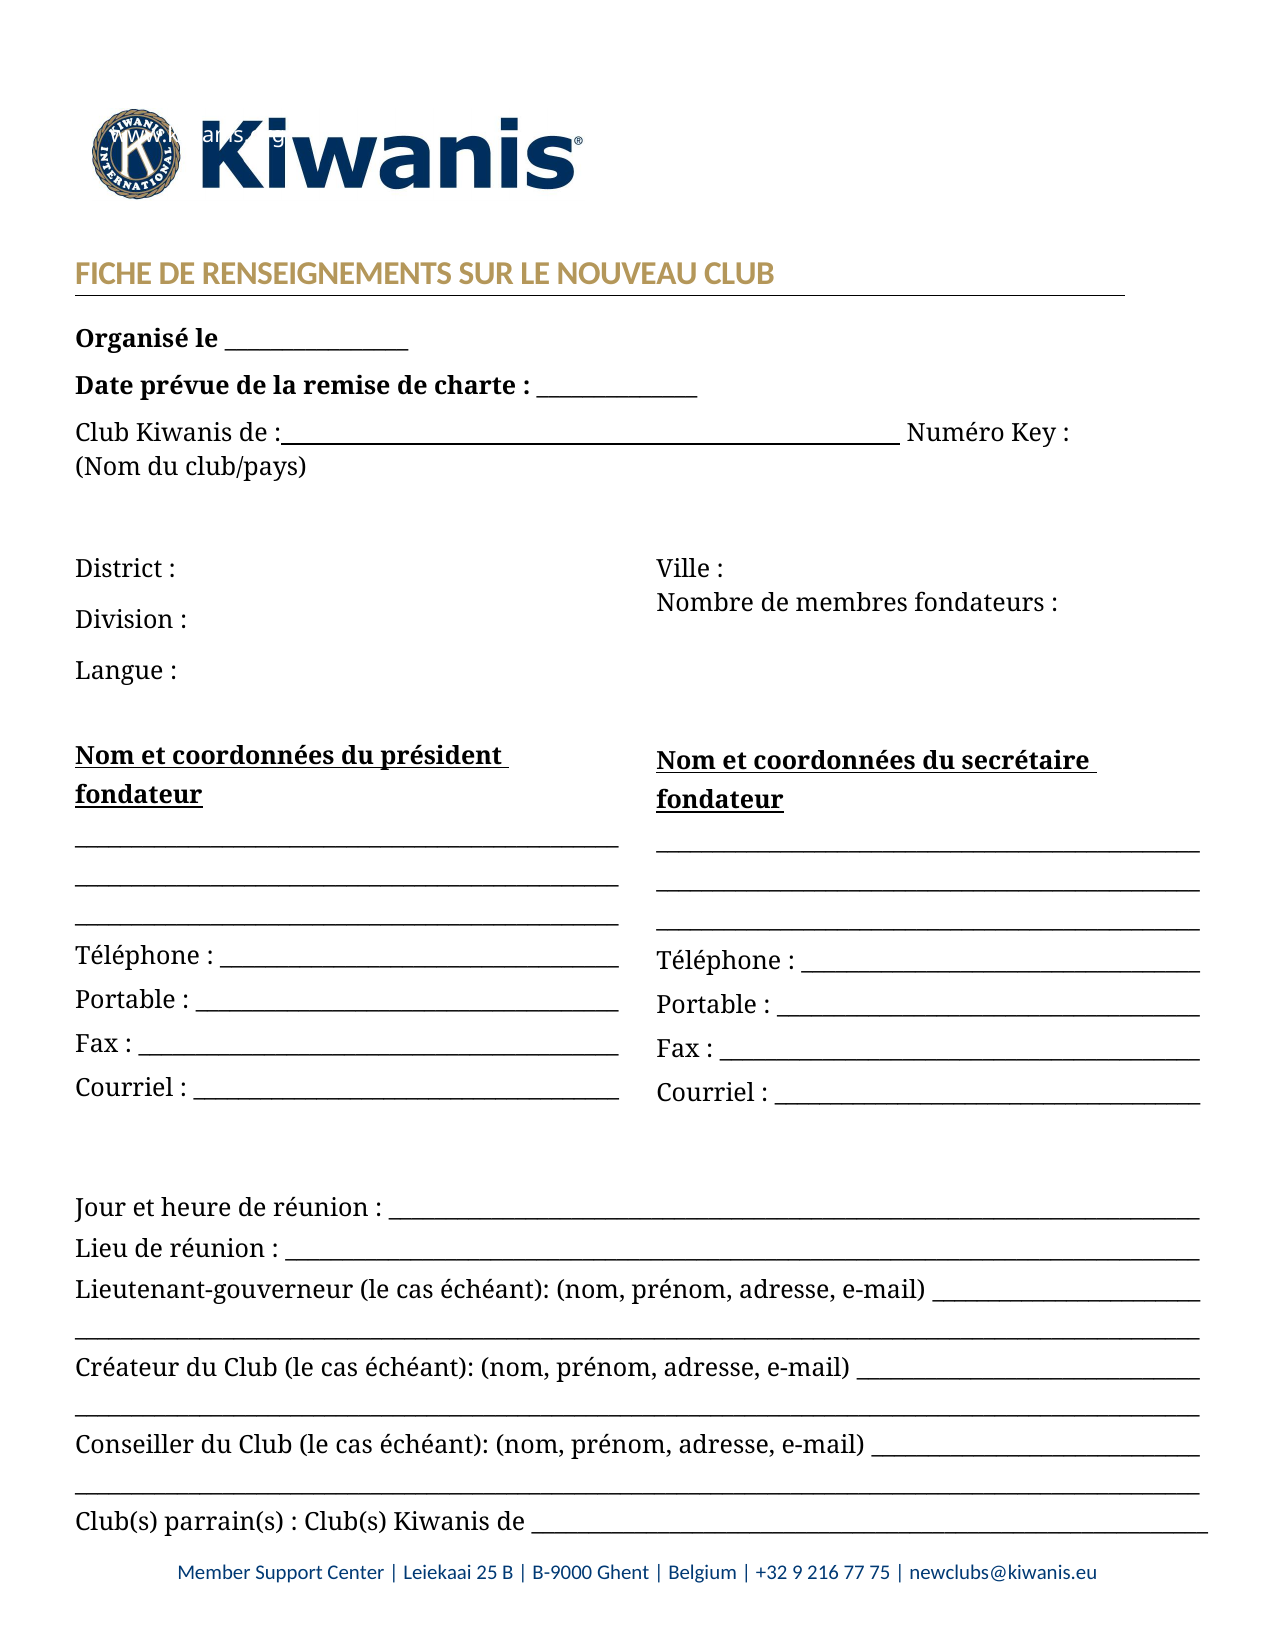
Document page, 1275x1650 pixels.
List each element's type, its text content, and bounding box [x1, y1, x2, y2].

text Nombre de membres fondateurs : [656, 584, 1200, 619]
text District : [75, 551, 619, 584]
text Division : [75, 602, 619, 636]
text Créateur du Club (le cas échéant): (nom, prénom, adresse, e-mail) [75, 1349, 1200, 1383]
text Fax : [656, 1031, 1200, 1065]
text Nom et coordonnées du secrétaire fondateur [656, 743, 1200, 816]
text Portable : [75, 982, 619, 1016]
text Fax : [75, 1026, 619, 1060]
text Lieutenant-gouverneur (le cas échéant): (nom, prénom, adresse, e-mail) [75, 1272, 1200, 1306]
text Date prévue de la remise de charte : ______________ [75, 368, 1125, 402]
text Courriel : [75, 1070, 619, 1104]
text Conseiller du Club (le cas échéant): (nom, prénom, adresse, e-mail) [75, 1426, 1200, 1460]
text Portable : [656, 987, 1200, 1021]
text Langue : Ville : [75, 653, 544, 687]
text Club Kiwanis de : Numéro Key : (Nom du club/pays) [75, 414, 1200, 482]
text Lieu de réunion : [75, 1231, 1200, 1265]
picture [91, 108, 586, 201]
text Téléphone : [656, 943, 1200, 977]
text Courriel : [656, 1075, 1200, 1109]
text Téléphone : [75, 938, 619, 972]
title FICHE DE RENSEIGNEMENTS SUR LE NOUVEAU CLUB [75, 252, 1125, 295]
text Nom et coordonnées du président fondateur [75, 738, 619, 811]
text Organisé le ________________ [75, 321, 1125, 355]
text Club(s) parrain(s) : Club(s) Kiwanis de ___________________________________________________________ [75, 1503, 1209, 1538]
text Jour et heure de réunion : [75, 1189, 1200, 1223]
